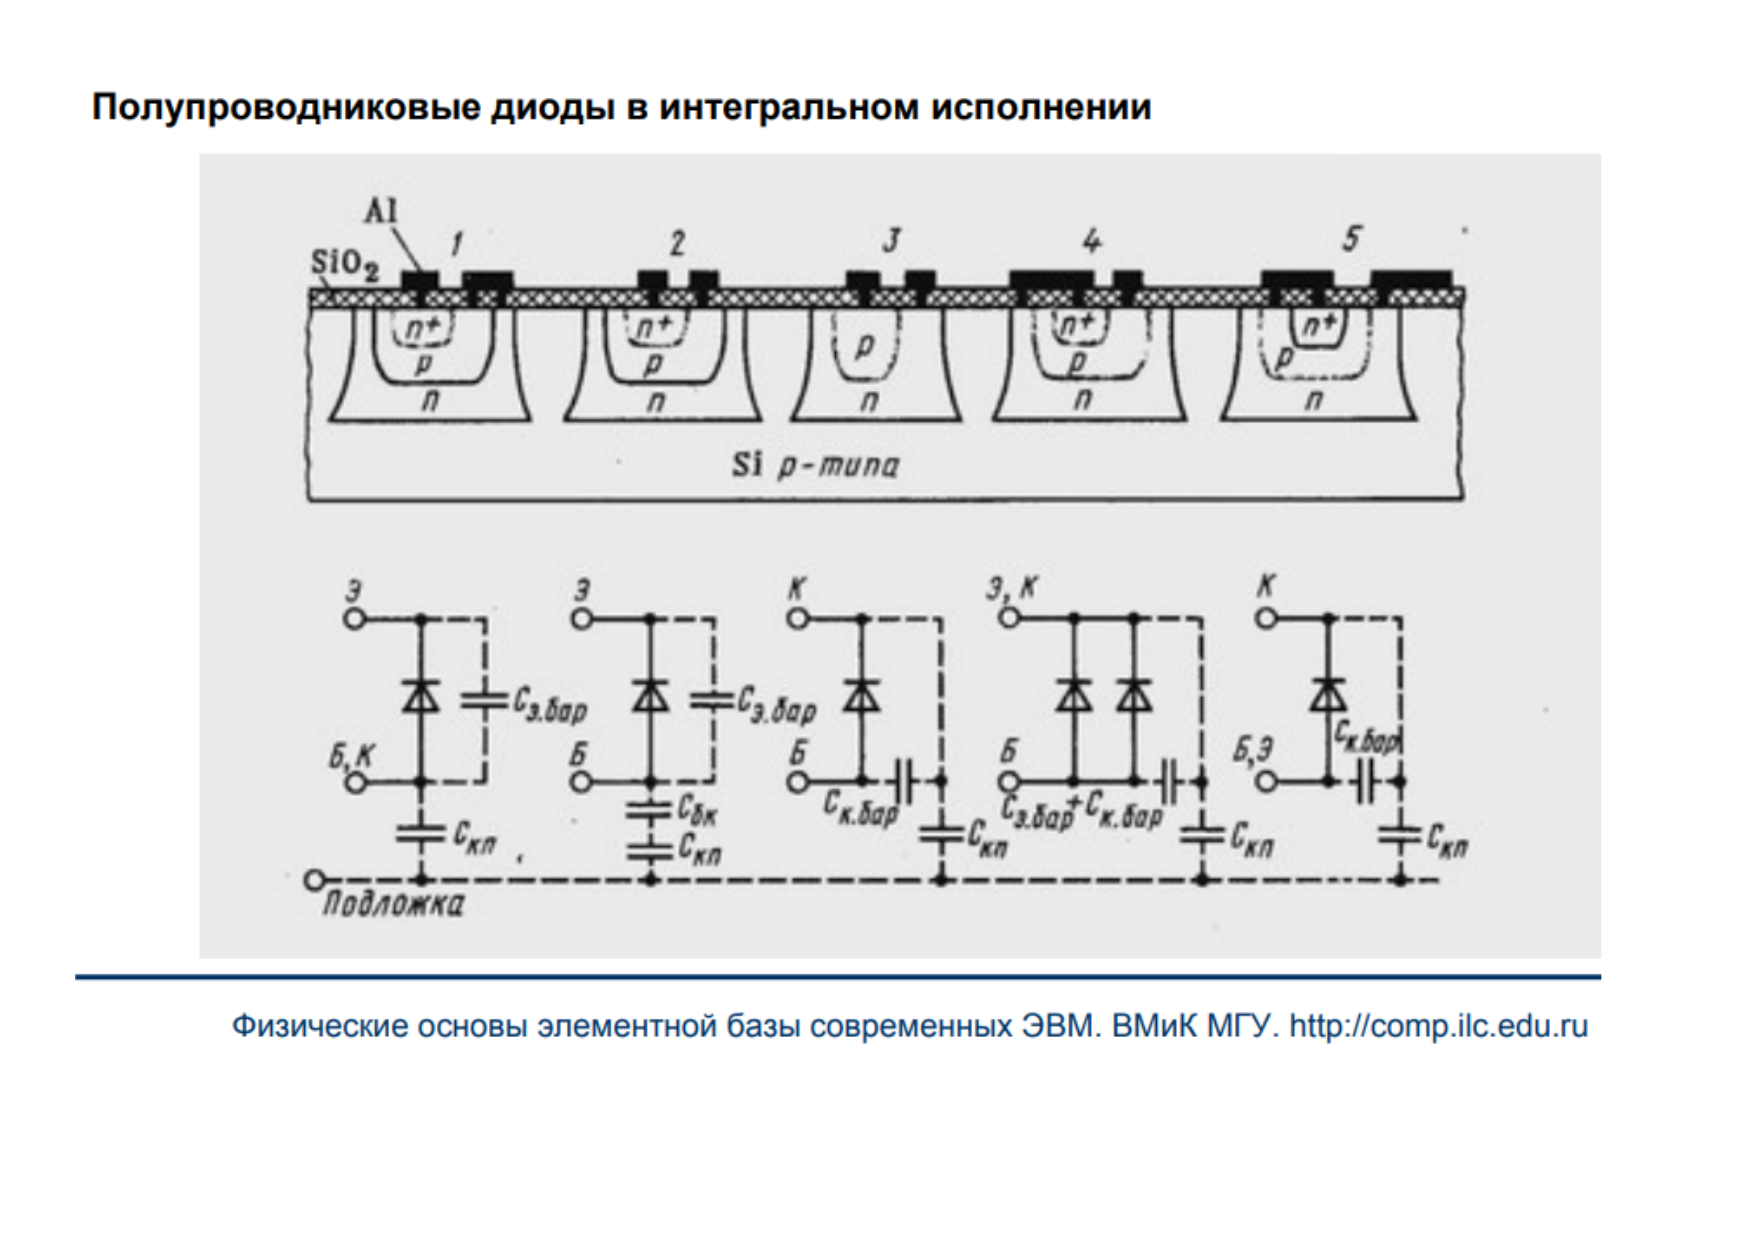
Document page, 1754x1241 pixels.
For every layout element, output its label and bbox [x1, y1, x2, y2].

picture [75, 75, 1602, 1051]
